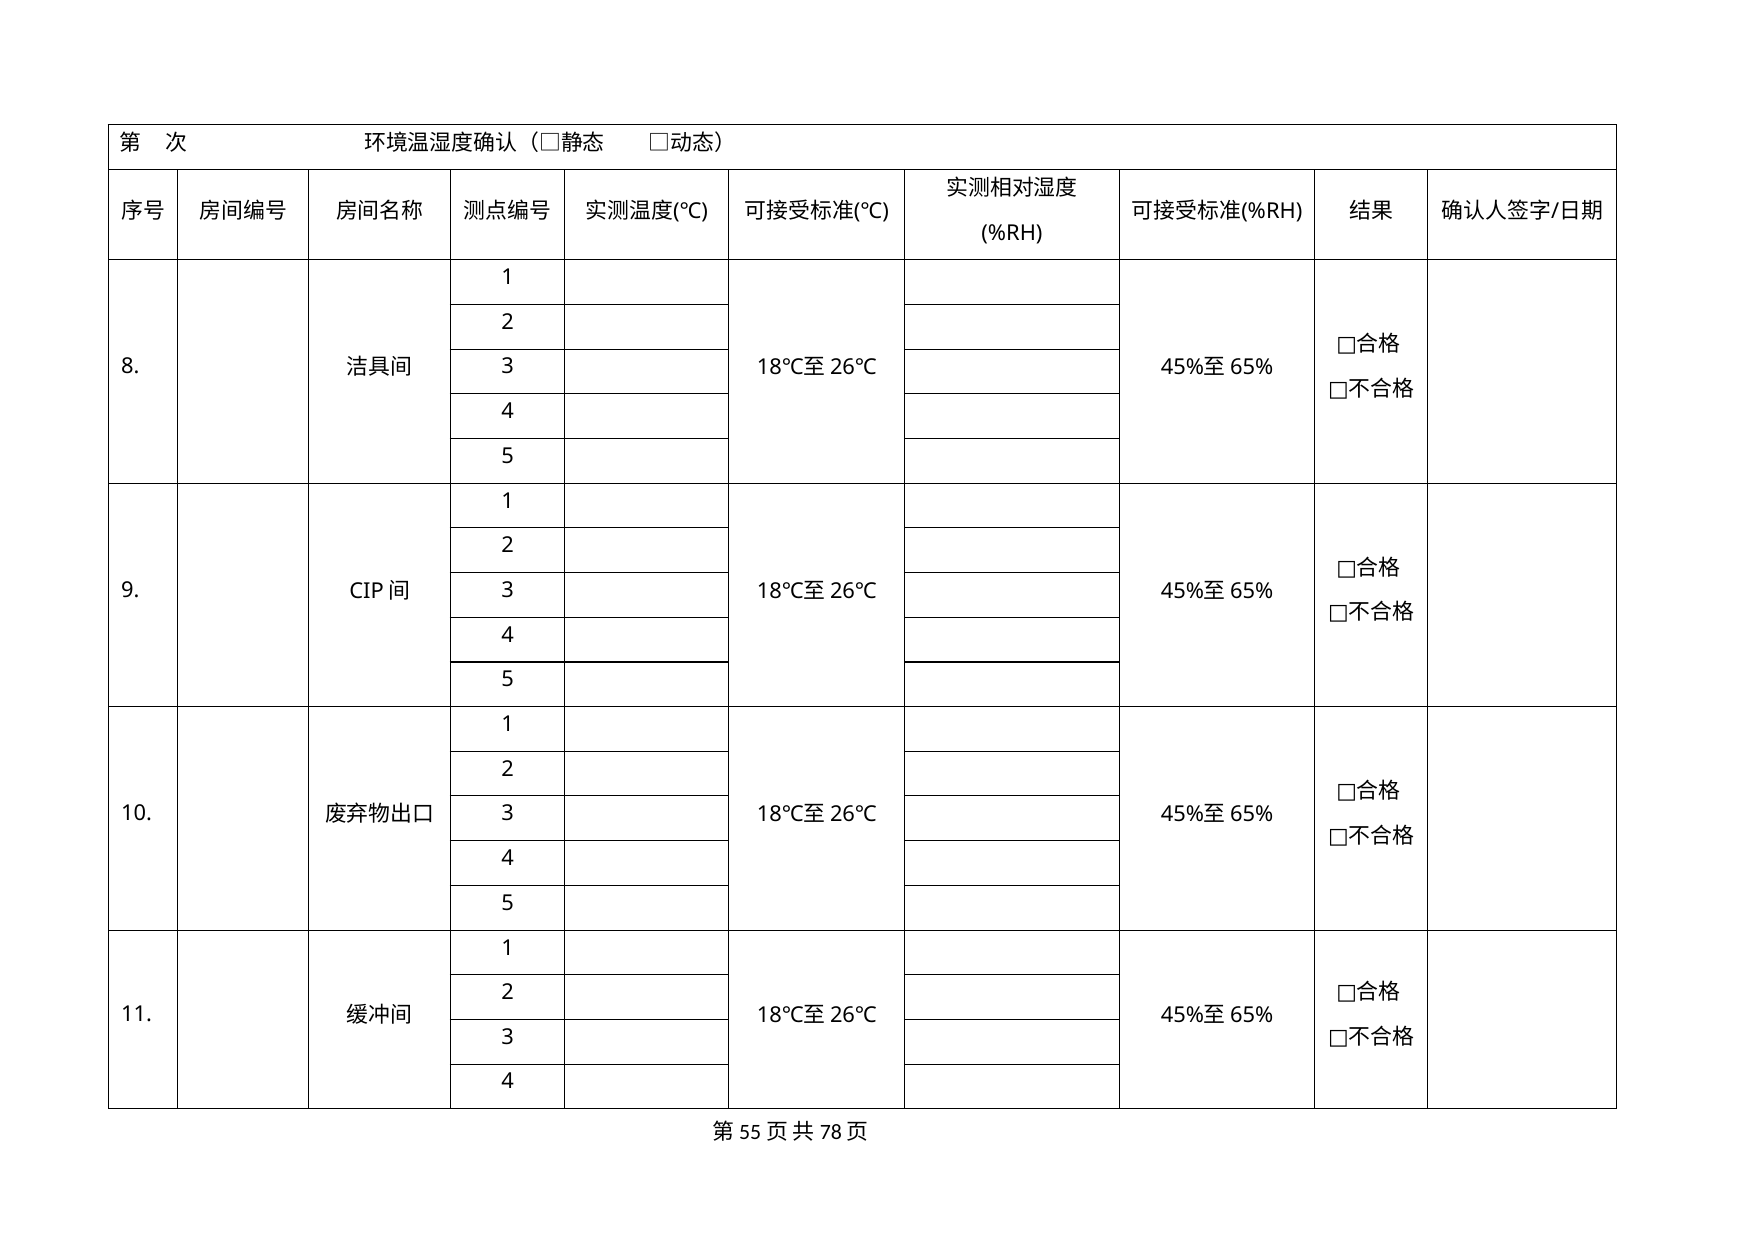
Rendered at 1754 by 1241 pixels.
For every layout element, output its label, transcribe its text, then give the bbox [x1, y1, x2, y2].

table_cell 1 [451, 931, 564, 974]
table_cell [905, 260, 1119, 304]
table_cell 3 [451, 573, 564, 617]
table_cell □合格 □不合格 [1315, 260, 1427, 483]
table_cell 3 [451, 350, 564, 393]
table_cell [109, 260, 177, 483]
table_cell [565, 663, 728, 706]
table_cell 结果 [1315, 170, 1427, 259]
table_cell 4 [451, 1065, 564, 1108]
table_cell [109, 931, 177, 1108]
table_cell [1428, 707, 1616, 929]
table_cell □合格 □不合格 [1315, 484, 1427, 706]
table_cell 1 [451, 707, 564, 751]
table_cell 实测相对湿度(%RH) [905, 170, 1119, 259]
table_cell [905, 573, 1119, 617]
table_cell 4 [451, 618, 564, 661]
table_cell [565, 975, 728, 1019]
table_cell [905, 394, 1119, 438]
table_cell 4 [451, 394, 564, 438]
table_cell [565, 841, 728, 885]
table_cell [1428, 931, 1616, 1108]
table_cell 2 [451, 752, 564, 795]
table_cell 18℃至26℃ [729, 484, 904, 706]
table_cell 18℃至26℃ [729, 707, 904, 929]
table_cell [905, 841, 1119, 885]
table_cell CIP间 [309, 484, 450, 706]
table_cell [905, 528, 1119, 572]
table_cell 5 [451, 439, 564, 483]
table_cell [905, 886, 1119, 929]
table_cell 房间编号 [178, 170, 308, 259]
table_cell [565, 618, 728, 661]
table_cell 5 [451, 663, 564, 706]
table_cell 可接受标准(℃) [729, 170, 904, 259]
table_cell □合格 □不合格 [1315, 931, 1427, 1108]
table_cell 2 [451, 305, 564, 348]
table_cell [905, 439, 1119, 483]
table_cell [565, 707, 728, 751]
table_cell [905, 663, 1119, 706]
table_cell [1428, 260, 1616, 483]
table_cell [565, 796, 728, 840]
table_cell [1428, 484, 1616, 706]
table_cell [565, 1020, 728, 1063]
table_cell 洁具间 [309, 260, 450, 483]
table_cell [565, 439, 728, 483]
table_cell [905, 975, 1119, 1019]
table_cell [565, 752, 728, 795]
table_cell 1 [451, 260, 564, 304]
table_cell [905, 796, 1119, 840]
table_cell 确认人签字/日期 [1428, 170, 1616, 259]
table_cell [109, 707, 177, 929]
table_cell 18℃至26℃ [729, 260, 904, 483]
table_cell [905, 1020, 1119, 1063]
table_cell 2 [451, 975, 564, 1019]
table_cell [565, 350, 728, 393]
table_cell [565, 1065, 728, 1108]
table_cell 可接受标准(%RH) [1120, 170, 1314, 259]
table_header 第 次 环境温湿度确认（□静态 □动态） [109, 125, 1616, 169]
table_cell [178, 260, 308, 483]
table_cell [905, 484, 1119, 527]
table_cell □合格 □不合格 [1315, 707, 1427, 929]
table_cell [178, 707, 308, 929]
table_cell [565, 573, 728, 617]
table_cell 45%至65% [1120, 484, 1314, 706]
table_cell 房间名称 [309, 170, 450, 259]
table_cell [178, 931, 308, 1108]
table_cell [565, 260, 728, 304]
table_cell [178, 484, 308, 706]
table_cell [905, 350, 1119, 393]
table_cell [565, 931, 728, 974]
table_cell [905, 707, 1119, 751]
table_cell [905, 618, 1119, 661]
table_cell 3 [451, 1020, 564, 1063]
table_cell 45%至65% [1120, 931, 1314, 1108]
table_cell [565, 528, 728, 572]
table_cell 18℃至26℃ [729, 931, 904, 1108]
table_cell 测点编号 [451, 170, 564, 259]
table_cell [109, 484, 177, 706]
table_cell 45%至65% [1120, 707, 1314, 929]
table_cell [565, 394, 728, 438]
table_cell 2 [451, 528, 564, 572]
table_cell 序号 [109, 170, 177, 259]
table_cell 废弃物出口 [309, 707, 450, 929]
table_cell [905, 752, 1119, 795]
table_cell 1 [451, 484, 564, 527]
table_cell 45%至65% [1120, 260, 1314, 483]
table_cell [565, 484, 728, 527]
table_cell [905, 305, 1119, 348]
table_cell [565, 305, 728, 348]
table_cell 3 [451, 796, 564, 840]
table_cell [905, 931, 1119, 974]
table_cell [565, 886, 728, 929]
table_cell [905, 1065, 1119, 1108]
table_cell 4 [451, 841, 564, 885]
table_cell 5 [451, 886, 564, 929]
table_cell 缓冲间 [309, 931, 450, 1108]
table_cell 实测温度(℃) [565, 170, 728, 259]
